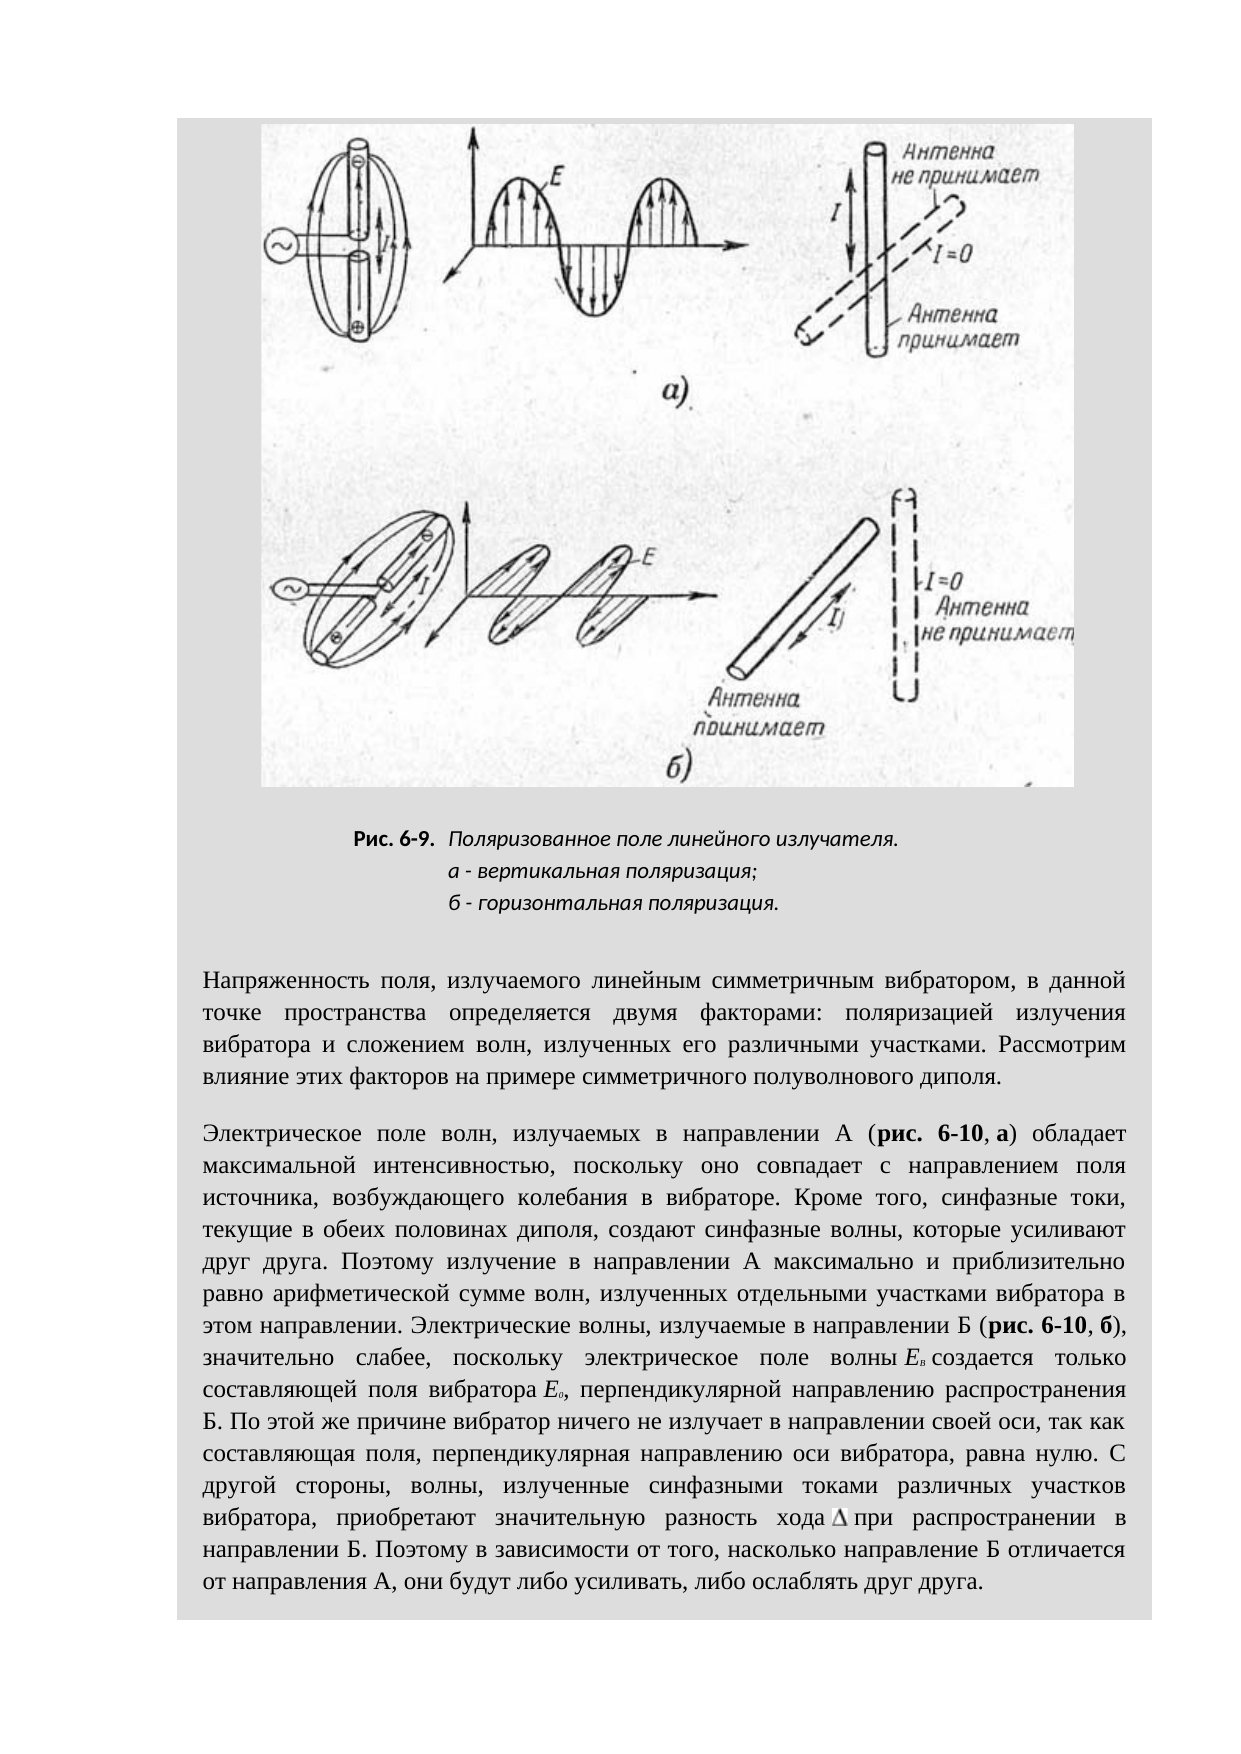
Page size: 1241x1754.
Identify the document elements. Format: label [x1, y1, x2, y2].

picture [832, 1508, 848, 1526]
picture [261, 124, 1074, 787]
